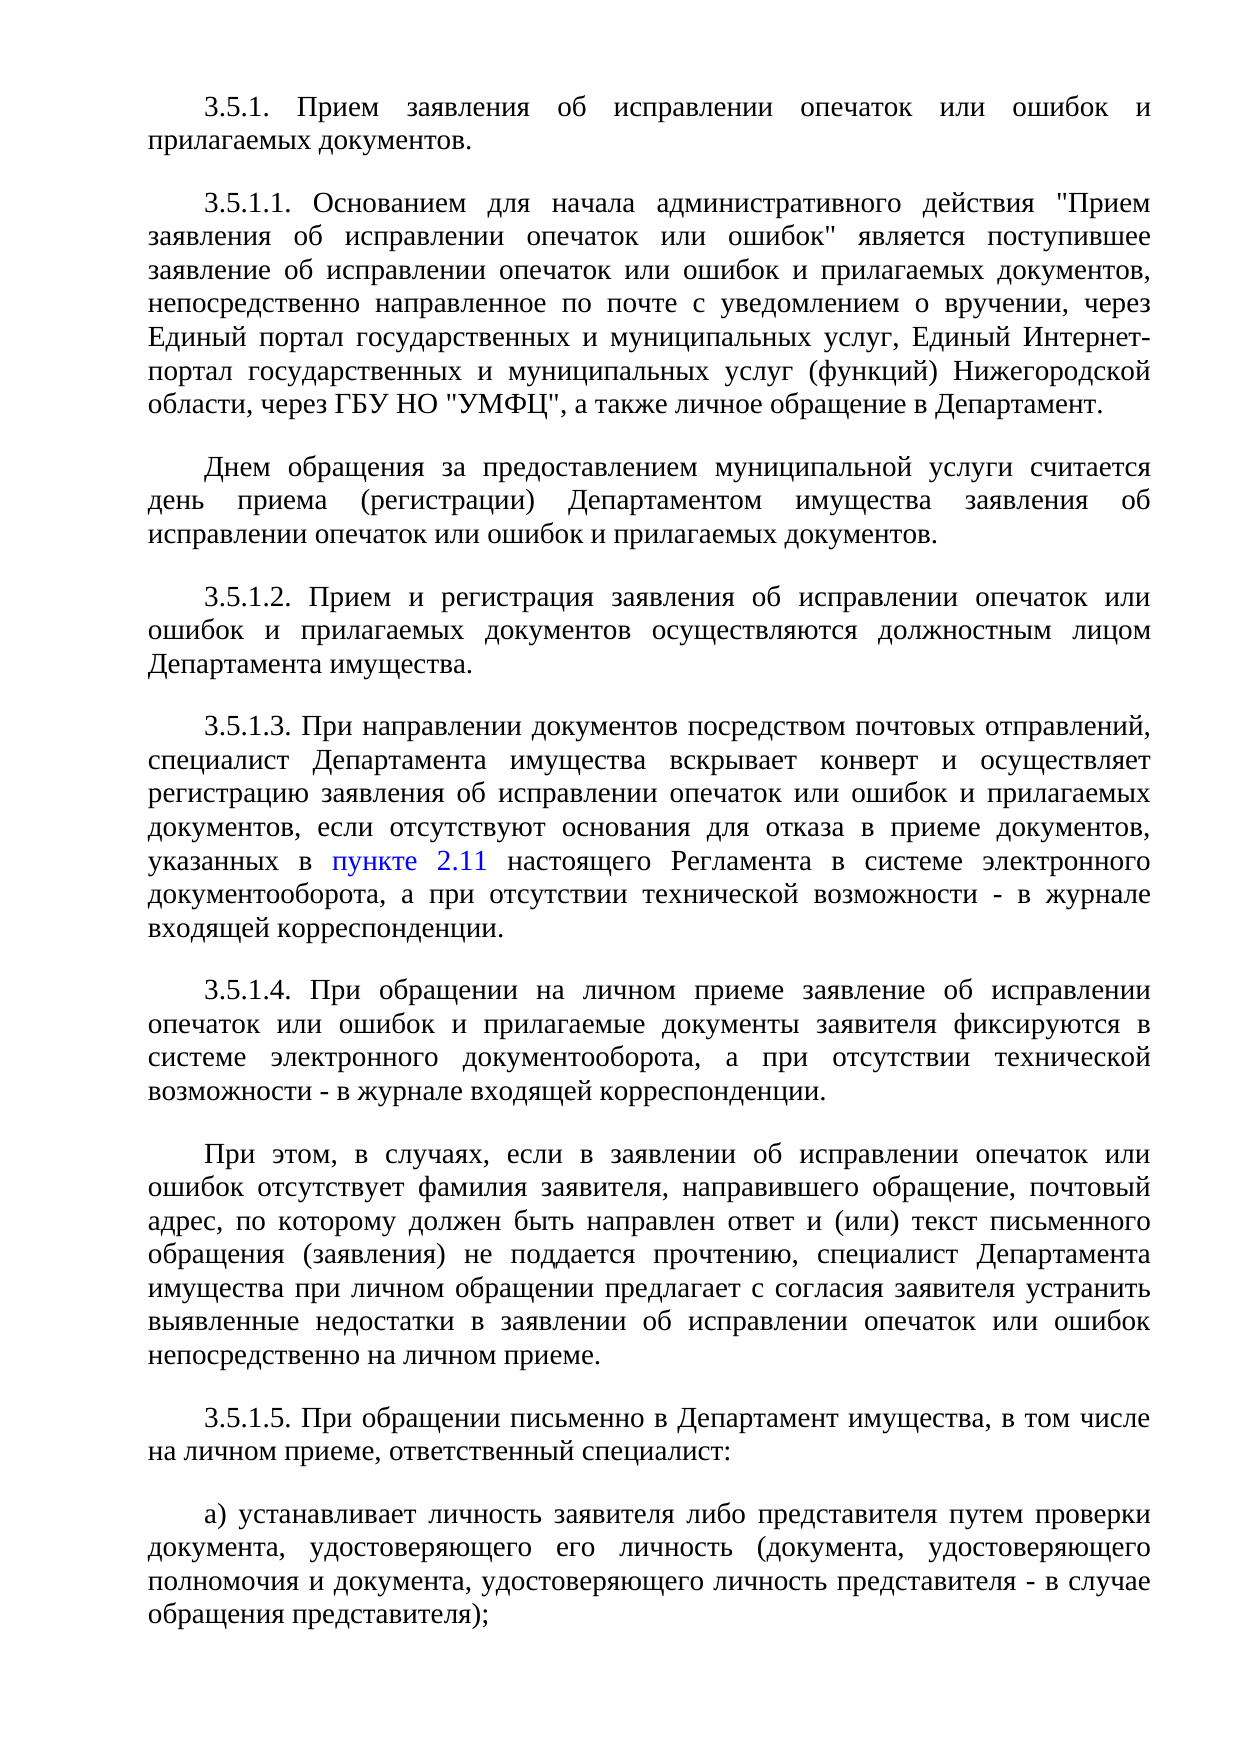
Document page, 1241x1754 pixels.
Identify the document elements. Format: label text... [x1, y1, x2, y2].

text 3.5.1.2. Прием и регистрация заявления об исправлении опечаток или ошибок и прилагаемых документов осуществляются должностным лицом Департамента имущества. [148, 579, 1152, 679]
text 3.5.1.1. Основанием для начала административного действия "Прием заявления об исправлении опечаток или ошибок" является поступившее заявление об исправлении опечаток или ошибок и прилагаемых документов, непосредственно направленное по почте с уведомлением о вручении, через Единый портал государственных и муниципальных услуг, Единый Интернет-портал государственных и муниципальных услуг (функций) Нижегородской области, через ГБУ НО "УМФЦ", а также личное обращение в Департамент. [148, 185, 1152, 420]
text Днем обращения за предоставлением муниципальной услуги считается день приема (регистрации) Департаментом имущества заявления об исправлении опечаток или ошибок и прилагаемых документов. [148, 449, 1152, 549]
text 3.5.1.5. При обращении письменно в Департамент имущества, в том числе на личном приеме, ответственный специалист: [148, 1400, 1152, 1467]
text а) устанавливает личность заявителя либо представителя путем проверки документа, удостоверяющего его личность (документа, удостоверяющего полномочия и документа, удостоверяющего личность представителя - в случае обращения представителя); [148, 1496, 1152, 1630]
text При этом, в случаях, если в заявлении об исправлении опечаток или ошибок отсутствует фамилия заявителя, направившего обращение, почтовый адрес, по которому должен быть направлен ответ и (или) текст письменного обращения (заявления) не поддается прочтению, специалист Департамента имущества при личном обращении предлагает с согласия заявителя устранить выявленные недостатки в заявлении об исправлении опечаток или ошибок непосредственно на личном приеме. [148, 1136, 1152, 1371]
text 3.5.1.3. При направлении документов посредством почтовых отправлений, специалист Департамента имущества вскрывает конверт и осуществляет регистрацию заявления об исправлении опечаток или ошибок и прилагаемых документов, если отсутствуют основания для отказа в приеме документов, указанных в пункте 2.11 настоящего Регламента в системе электронного документооборота, а при отсутствии технической возможности - в журнале входящей корреспонденции. [148, 708, 1152, 943]
text 3.5.1.4. При обращении на личном приеме заявление об исправлении опечаток или ошибок и прилагаемые документы заявителя фиксируются в системе электронного документооборота, а при отсутствии технической возможности - в журнале входящей корреспонденции. [148, 972, 1152, 1107]
text 3.5.1. Прием заявления об исправлении опечаток или ошибок и прилагаемых документов. [148, 89, 1152, 156]
